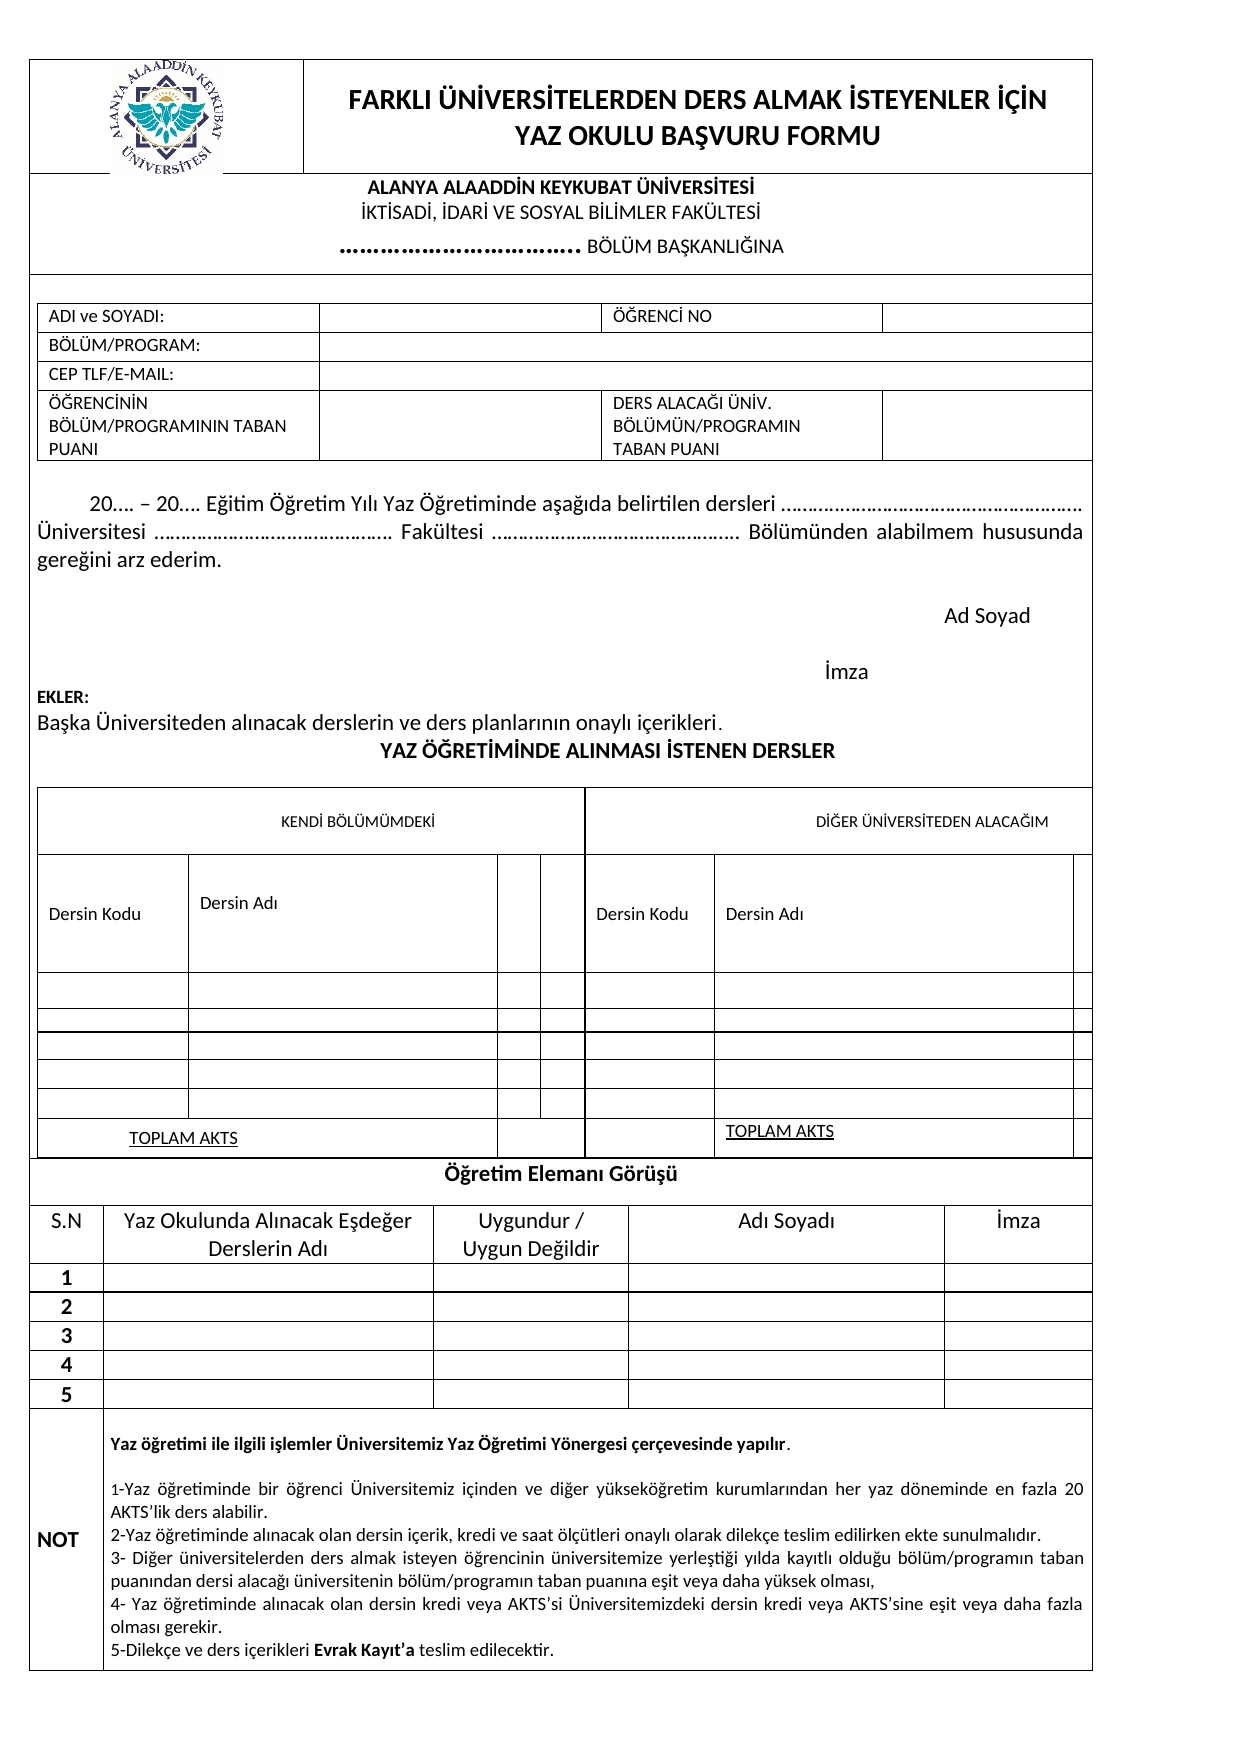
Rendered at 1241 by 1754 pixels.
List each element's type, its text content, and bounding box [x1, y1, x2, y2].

table_cell [104, 1264, 433, 1291]
table_cell ALANYA ALAADDİN KEYKUBAT ÜNİVERSİTESİ İKTİSADİ, İDARİ VE SOSYAL BİLİMLER FAKÜLTESİ …………………………….. BÖLÜM BAŞKANLIĞINA [30, 174, 1092, 274]
table_cell NOT [30, 1409, 103, 1670]
table_cell 20…. – 20…. Eğitim Öğretim Yılı Yaz Öğretiminde aşağıda belirtilen dersleri ………..………………………………………. Üniversitesi ……………………..………………. Fakültesi ……………………………………….. Bölümünden alabilmem hususunda gereğini arz ederim. Ad Soyad İmza EKLER: Başka Üniversiteden alınacak derslerin ve ders planlarının onaylı içerikleri. YAZ ÖĞRETİMİNDE ALINMASI İSTENEN DERSLER [30, 461, 1092, 1158]
table_cell [945, 1351, 1092, 1379]
table_cell 3 [30, 1322, 103, 1349]
table_cell [629, 1293, 944, 1321]
table_cell Uygundur / Uygun Değildir [434, 1206, 628, 1262]
table_cell [629, 1264, 944, 1291]
table_cell [629, 1322, 944, 1349]
table_cell [434, 1293, 628, 1321]
table_cell İmza [945, 1206, 1092, 1262]
table_cell [104, 1322, 433, 1349]
table_cell [945, 1322, 1092, 1349]
table_cell [30, 275, 1092, 461]
table_cell [104, 1293, 433, 1321]
table_cell 2 [30, 1293, 103, 1321]
table_cell [104, 1351, 433, 1379]
table_cell [945, 1380, 1092, 1408]
table_cell Adı Soyadı [629, 1206, 944, 1262]
table_cell Öğretim Elemanı Görüşü [30, 1159, 1092, 1205]
table_header FARKLI ÜNİVERSİTELERDEN DERS ALMAK İSTEYENLER İÇİN YAZ OKULU BAŞVURU FORMU [304, 60, 1092, 173]
table_cell S.N [30, 1206, 103, 1262]
table_header [30, 60, 109, 173]
table_cell Yaz öğretimi ile ilgili işlemler Üniversitemiz Yaz Öğretimi Yönergesi çerçevesinde yapılır. 1-Yaz öğretiminde bir öğrenci Üniversitemiz içinden ve diğer yükseköğretim kurumlarından her yaz döneminde en fazla 20 AKTS’lik ders alabilir. 2-Yaz öğretiminde alınacak olan dersin içerik, kredi ve saat ölçütleri onaylı olarak dilekçe teslim edilirken ekte sunulmalıdır. 3- Diğer üniversitelerden ders almak isteyen öğrencinin üniversitemize yerleştiği yılda kayıtlı olduğu bölüm/programın taban puanından dersi alacağı üniversitenin bölüm/programın taban puanına eşit veya daha yüksek olması, 4- Yaz öğretiminde alınacak olan dersin kredi veya AKTS’si Üniversitemizdeki dersin kredi veya AKTS’sine eşit veya daha fazla olması gerekir. 5-Dilekçe ve ders içerikleri Evrak Kayıt’a teslim edilecektir. [104, 1409, 1092, 1670]
table_cell [945, 1264, 1092, 1291]
table_cell [629, 1351, 944, 1379]
table_cell [434, 1351, 628, 1379]
table_cell 1 [30, 1264, 103, 1291]
picture [109, 60, 223, 174]
table_cell [104, 1380, 433, 1408]
table_cell [434, 1264, 628, 1291]
table_cell 5 [30, 1380, 103, 1408]
table_cell [629, 1380, 944, 1408]
table_header [223, 60, 303, 173]
table_cell 4 [30, 1351, 103, 1379]
table_cell [434, 1380, 628, 1408]
table_cell [434, 1322, 628, 1349]
table_cell Yaz Okulunda Alınacak Eşdeğer Derslerin Adı [104, 1206, 433, 1262]
table_cell [945, 1293, 1092, 1321]
